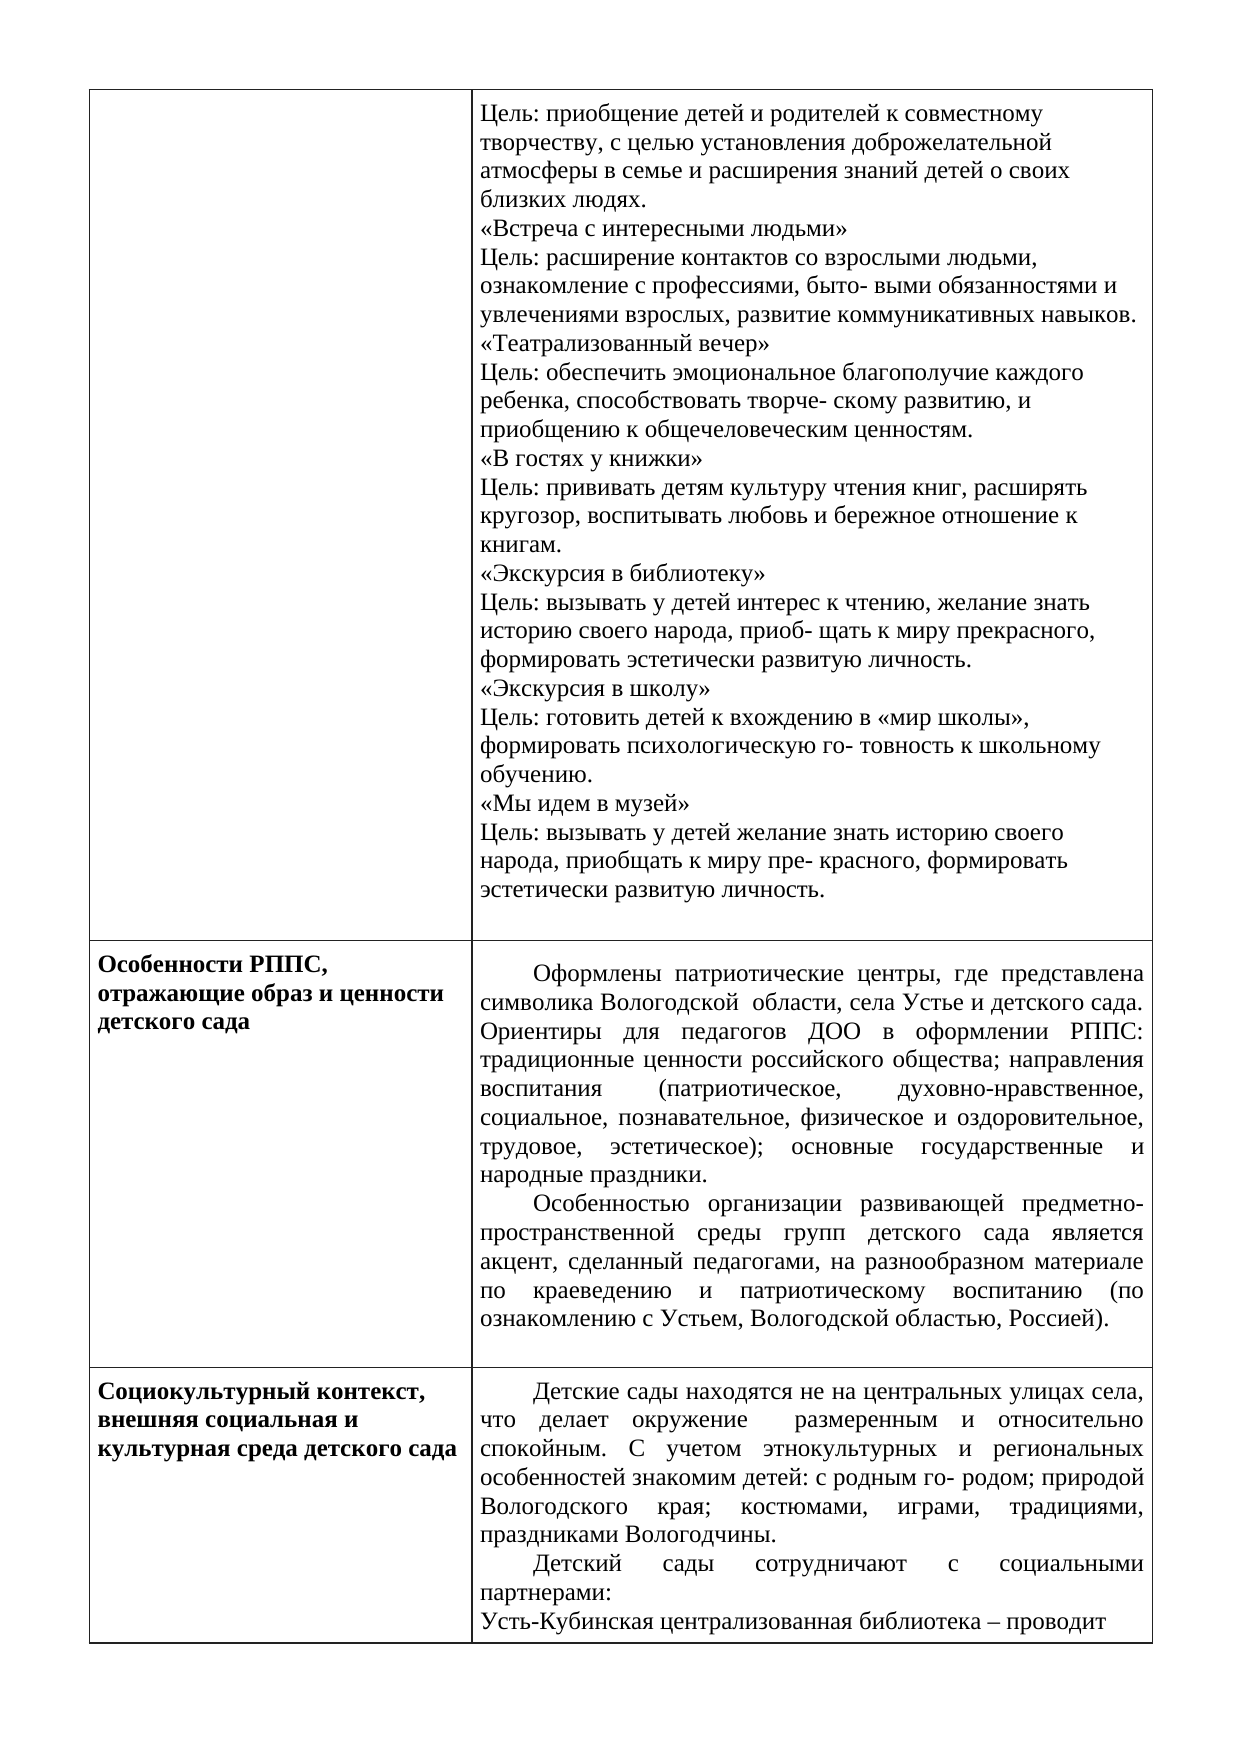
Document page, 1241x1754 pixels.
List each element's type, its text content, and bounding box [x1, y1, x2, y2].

table_cell Оформлены патриотические центры, где представлена символика Вологодской области, села Устье и детского сада. Ориентиры для педагогов ДОО в оформлении РППС: традиционные ценности российского общества; направления воспитания (патриотическое, духовно-нравственное, социальное, познавательное, физическое и оздоровительное, трудовое, эстетическое); основные государственные и народные праздники. Особенностью организации развивающей предметно-пространственной среды групп детского сада является акцент, сделанный педагогами, на разнообразном материале по краеведению и патриотическому воспитанию (по ознакомлению с Устьем, Вологодской областью, Россией). [473, 941, 1152, 1366]
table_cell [90, 90, 471, 939]
table_cell Особенности РППС, отражающие образ и ценности детского сада [90, 941, 471, 1366]
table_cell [473, 1368, 1152, 1642]
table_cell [90, 1368, 471, 1642]
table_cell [473, 90, 1152, 939]
